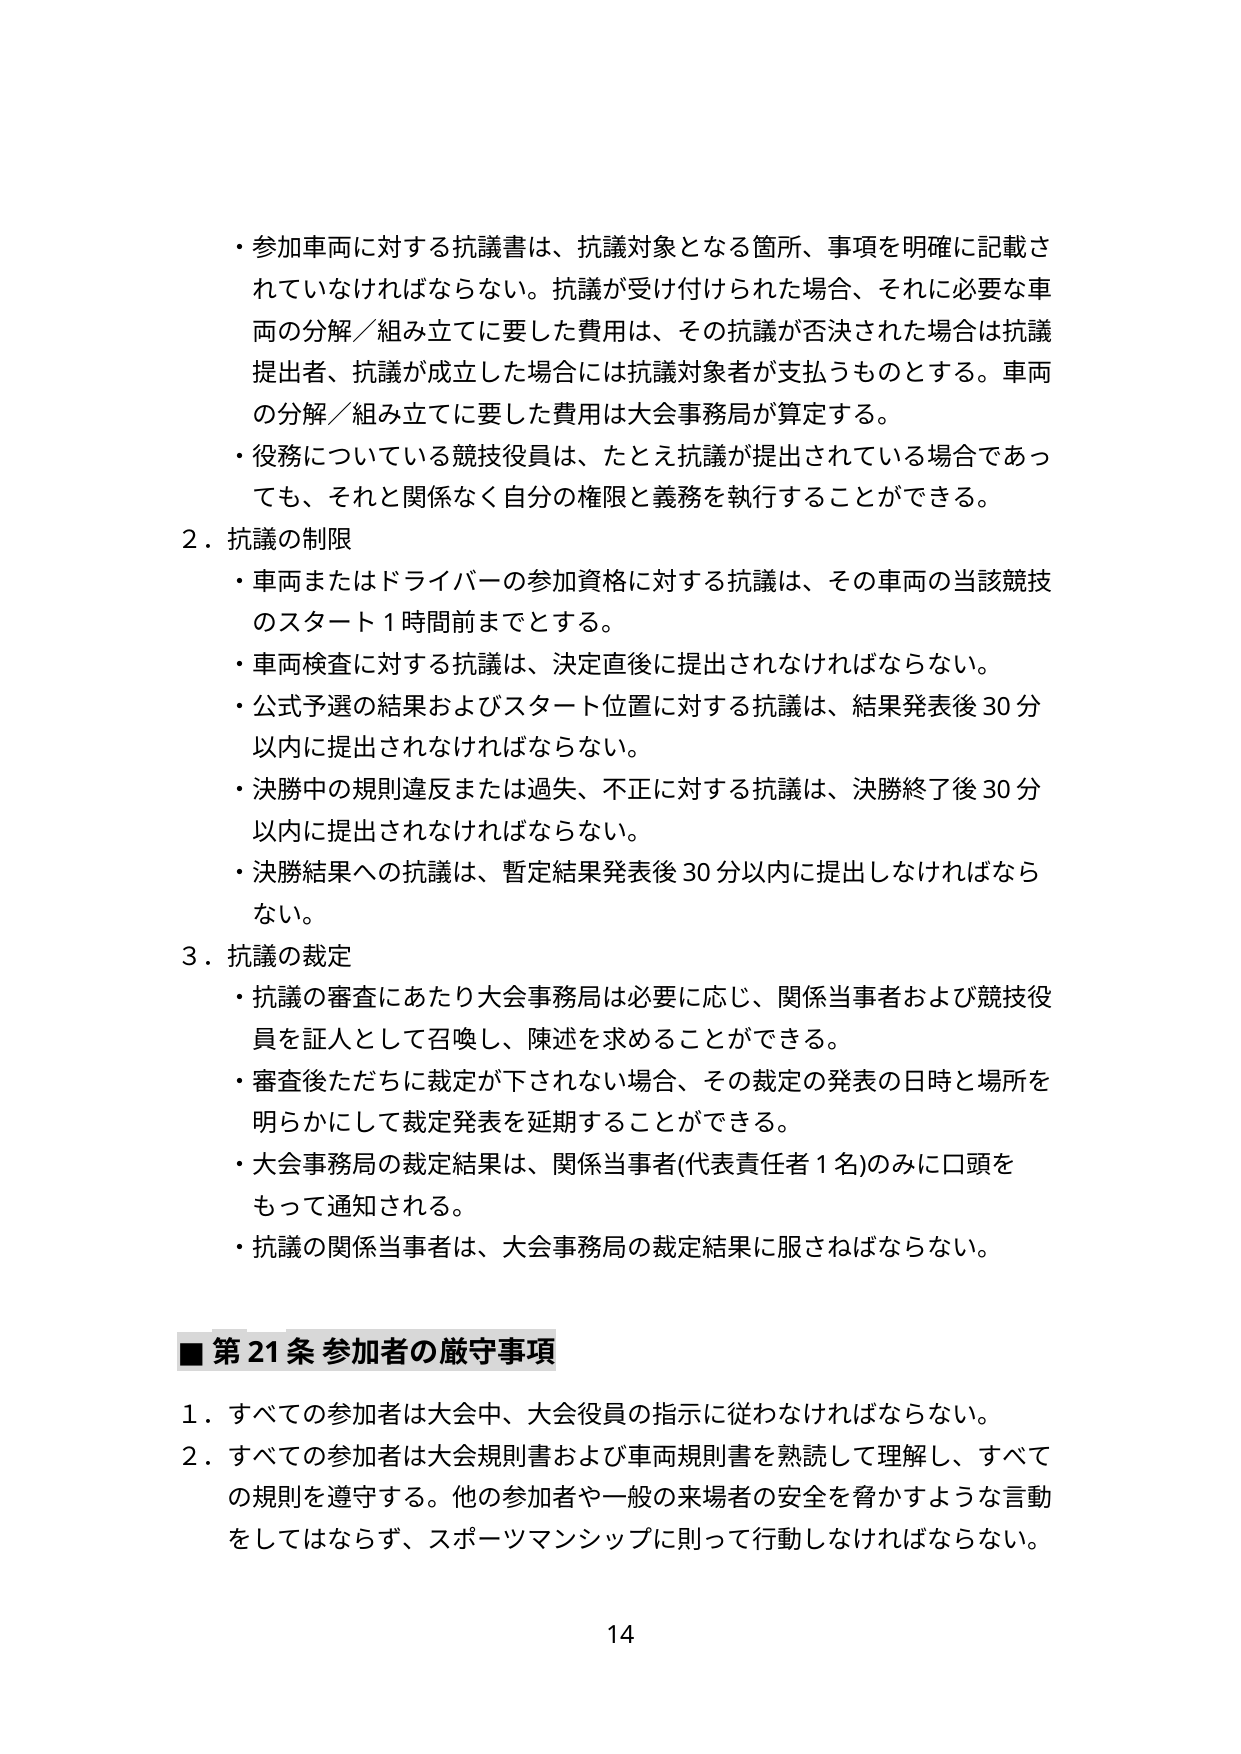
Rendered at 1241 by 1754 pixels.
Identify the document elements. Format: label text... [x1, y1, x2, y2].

text ・抗議の審査にあたり大会事務局は必要に応じ、関係当事者および競技役員を証人として召喚し、陳述を求めることができる。 [227, 975, 1063, 1058]
text ２．すべての参加者は大会規則書および車両規則書を熟読して理解し、すべての規則を遵守する。他の参加者や一般の来場者の安全を脅かすような言動をしてはならず、スポーツマンシップに則って行動しなければならない。 [177, 1433, 1063, 1558]
text ２．抗議の制限 [177, 517, 1063, 558]
text ・車両検査に対する抗議は、決定直後に提出されなければならない。 [177, 642, 1063, 683]
text ・役務についている競技役員は、たとえ抗議が提出されている場合であっても、それと関係なく自分の権限と義務を執行することができる。 [227, 433, 1063, 517]
text ・大会事務局の裁定結果は、関係当事者(代表責任者1名)のみに口頭をもって通知される。 [227, 1142, 1063, 1225]
text ■ 第21条 参加者の厳守事項 [177, 1308, 1063, 1392]
text ・審査後ただちに裁定が下されない場合、その裁定の発表の日時と場所を明らかにして裁定発表を延期することができる。 [227, 1058, 1063, 1142]
text ・決勝結果への抗議は、暫定結果発表後30分以内に提出しなければならない。 [227, 850, 1063, 933]
text １．すべての参加者は大会中、大会役員の指示に従わなければならない。 [177, 1392, 1063, 1433]
text ・車両またはドライバーの参加資格に対する抗議は、その車両の当該競技のスタート1時間前までとする。 [227, 558, 1063, 642]
text ・決勝中の規則違反または過失、不正に対する抗議は、決勝終了後30分以内に提出されなければならない。 [227, 767, 1063, 850]
text ・抗議の関係当事者は、大会事務局の裁定結果に服さねばならない。 [177, 1225, 1063, 1267]
text ・公式予選の結果およびスタート位置に対する抗議は、結果発表後30分以内に提出されなければならない。 [227, 683, 1063, 767]
text ３．抗議の裁定 [177, 933, 1063, 975]
text ・参加車両に対する抗議書は、抗議対象となる箇所、事項を明確に記載されていなければならない。抗議が受け付けられた場合、それに必要な車両の分解／組み立てに要した費用は、その抗議が否決された場合は抗議提出者、抗議が成立した場合には抗議対象者が支払うものとする。車両の分解／組み立てに要した費用は大会事務局が算定する。 [227, 225, 1063, 433]
